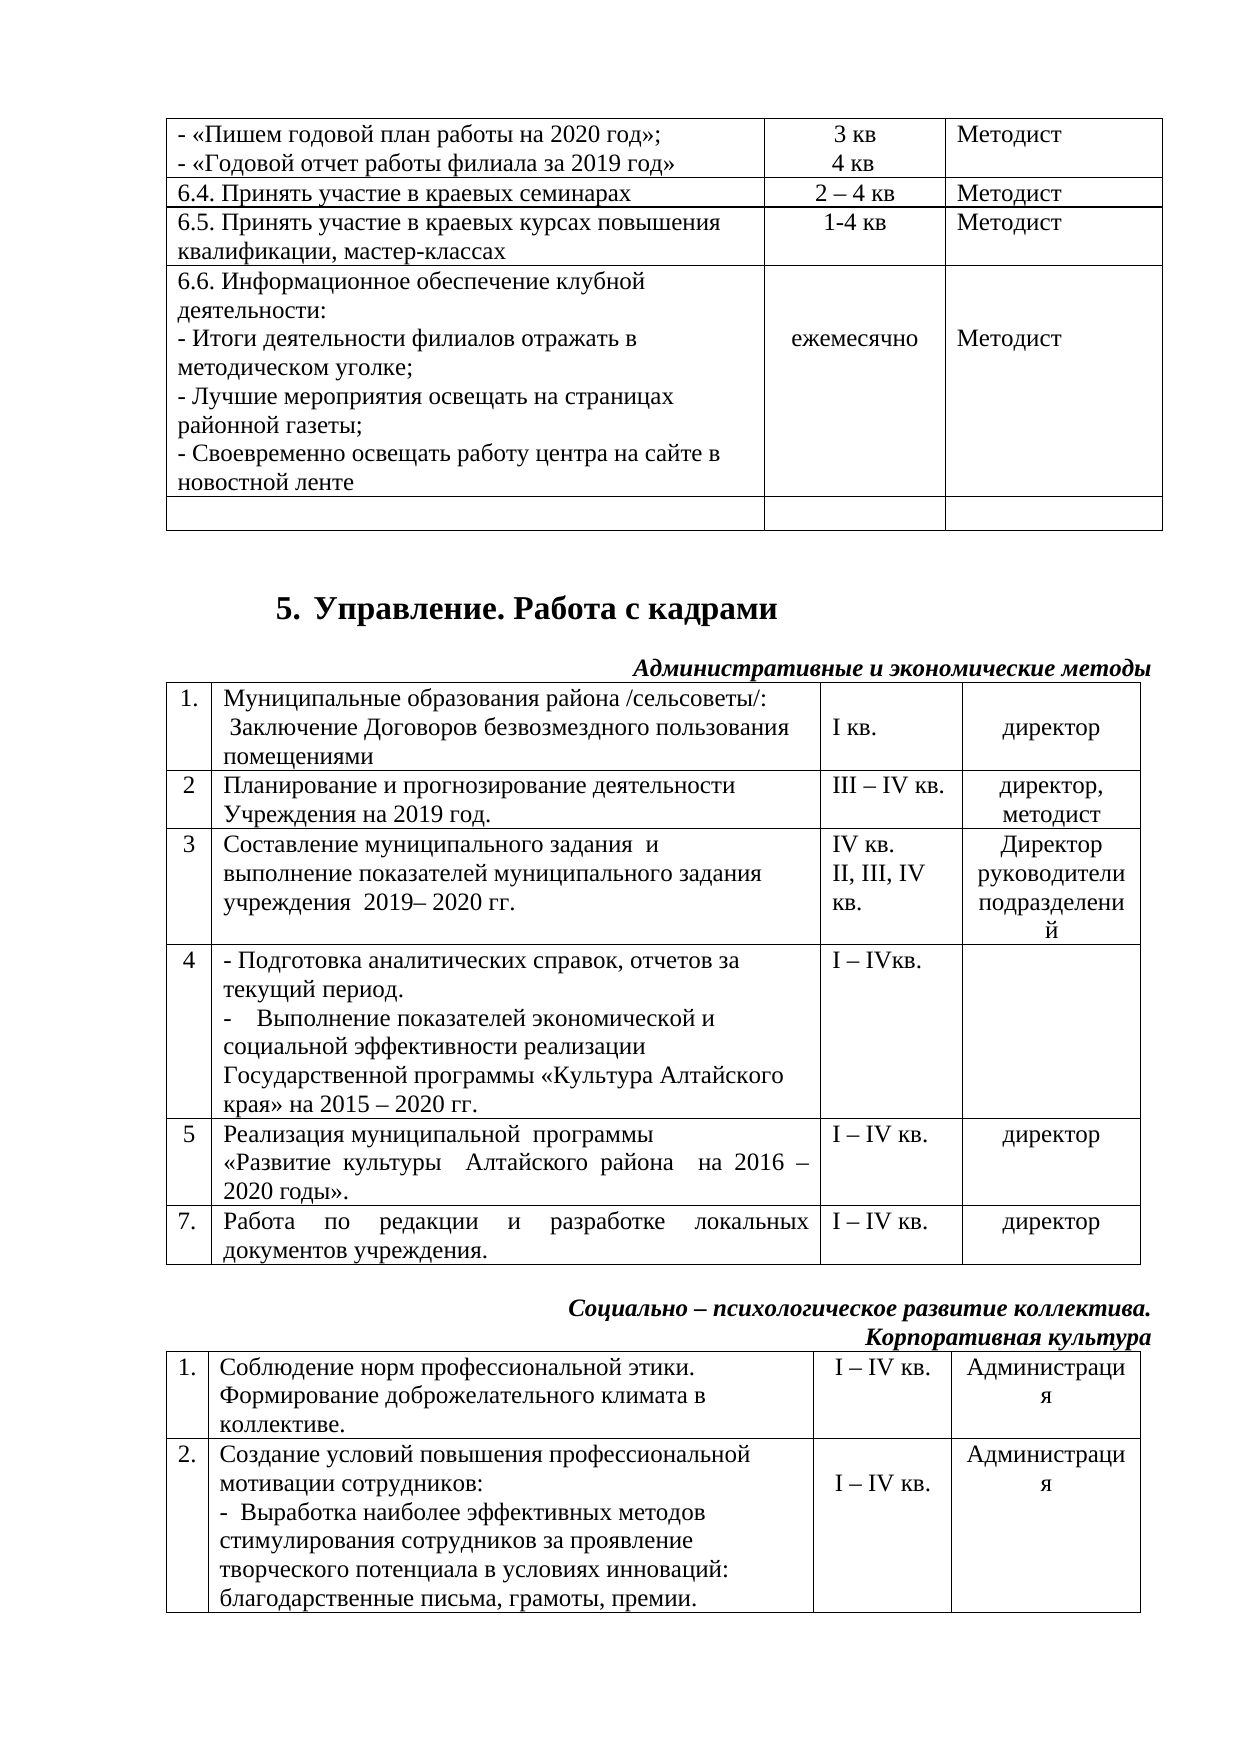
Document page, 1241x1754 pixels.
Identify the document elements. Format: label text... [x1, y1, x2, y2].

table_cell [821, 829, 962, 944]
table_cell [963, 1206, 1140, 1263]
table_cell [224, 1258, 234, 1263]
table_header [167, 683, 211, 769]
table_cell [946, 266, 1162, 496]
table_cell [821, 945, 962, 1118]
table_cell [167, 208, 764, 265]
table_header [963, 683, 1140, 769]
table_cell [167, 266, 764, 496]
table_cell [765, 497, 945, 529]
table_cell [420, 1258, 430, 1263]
text Социально – психологическое развитие коллектива. [177, 1293, 1152, 1322]
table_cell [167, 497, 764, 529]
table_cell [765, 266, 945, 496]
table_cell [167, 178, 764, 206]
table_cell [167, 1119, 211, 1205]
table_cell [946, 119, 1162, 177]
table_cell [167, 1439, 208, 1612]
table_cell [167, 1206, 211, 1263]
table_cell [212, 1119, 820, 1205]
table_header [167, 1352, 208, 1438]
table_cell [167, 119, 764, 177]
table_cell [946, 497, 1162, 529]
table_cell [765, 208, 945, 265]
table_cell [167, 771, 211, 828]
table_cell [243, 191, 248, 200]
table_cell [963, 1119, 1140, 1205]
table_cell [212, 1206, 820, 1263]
text Административные и экономические методы [177, 653, 1152, 682]
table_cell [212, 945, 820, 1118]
list Управление. Работа с кадрами [276, 588, 1152, 627]
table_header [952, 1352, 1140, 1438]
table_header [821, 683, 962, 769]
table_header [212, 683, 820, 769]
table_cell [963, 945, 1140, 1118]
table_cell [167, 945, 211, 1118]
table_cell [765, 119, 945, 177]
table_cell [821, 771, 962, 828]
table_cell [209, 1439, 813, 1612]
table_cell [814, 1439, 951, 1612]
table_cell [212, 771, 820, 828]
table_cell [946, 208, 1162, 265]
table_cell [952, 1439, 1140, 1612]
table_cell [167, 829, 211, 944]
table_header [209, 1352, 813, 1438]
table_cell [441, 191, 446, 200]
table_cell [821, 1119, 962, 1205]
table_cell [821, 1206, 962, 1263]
text Корпоративная культура [177, 1322, 1152, 1351]
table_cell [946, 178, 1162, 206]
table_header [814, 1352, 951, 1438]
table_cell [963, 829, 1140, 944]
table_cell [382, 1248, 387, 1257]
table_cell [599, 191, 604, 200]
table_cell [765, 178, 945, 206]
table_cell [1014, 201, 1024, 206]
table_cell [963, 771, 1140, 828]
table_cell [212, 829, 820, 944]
